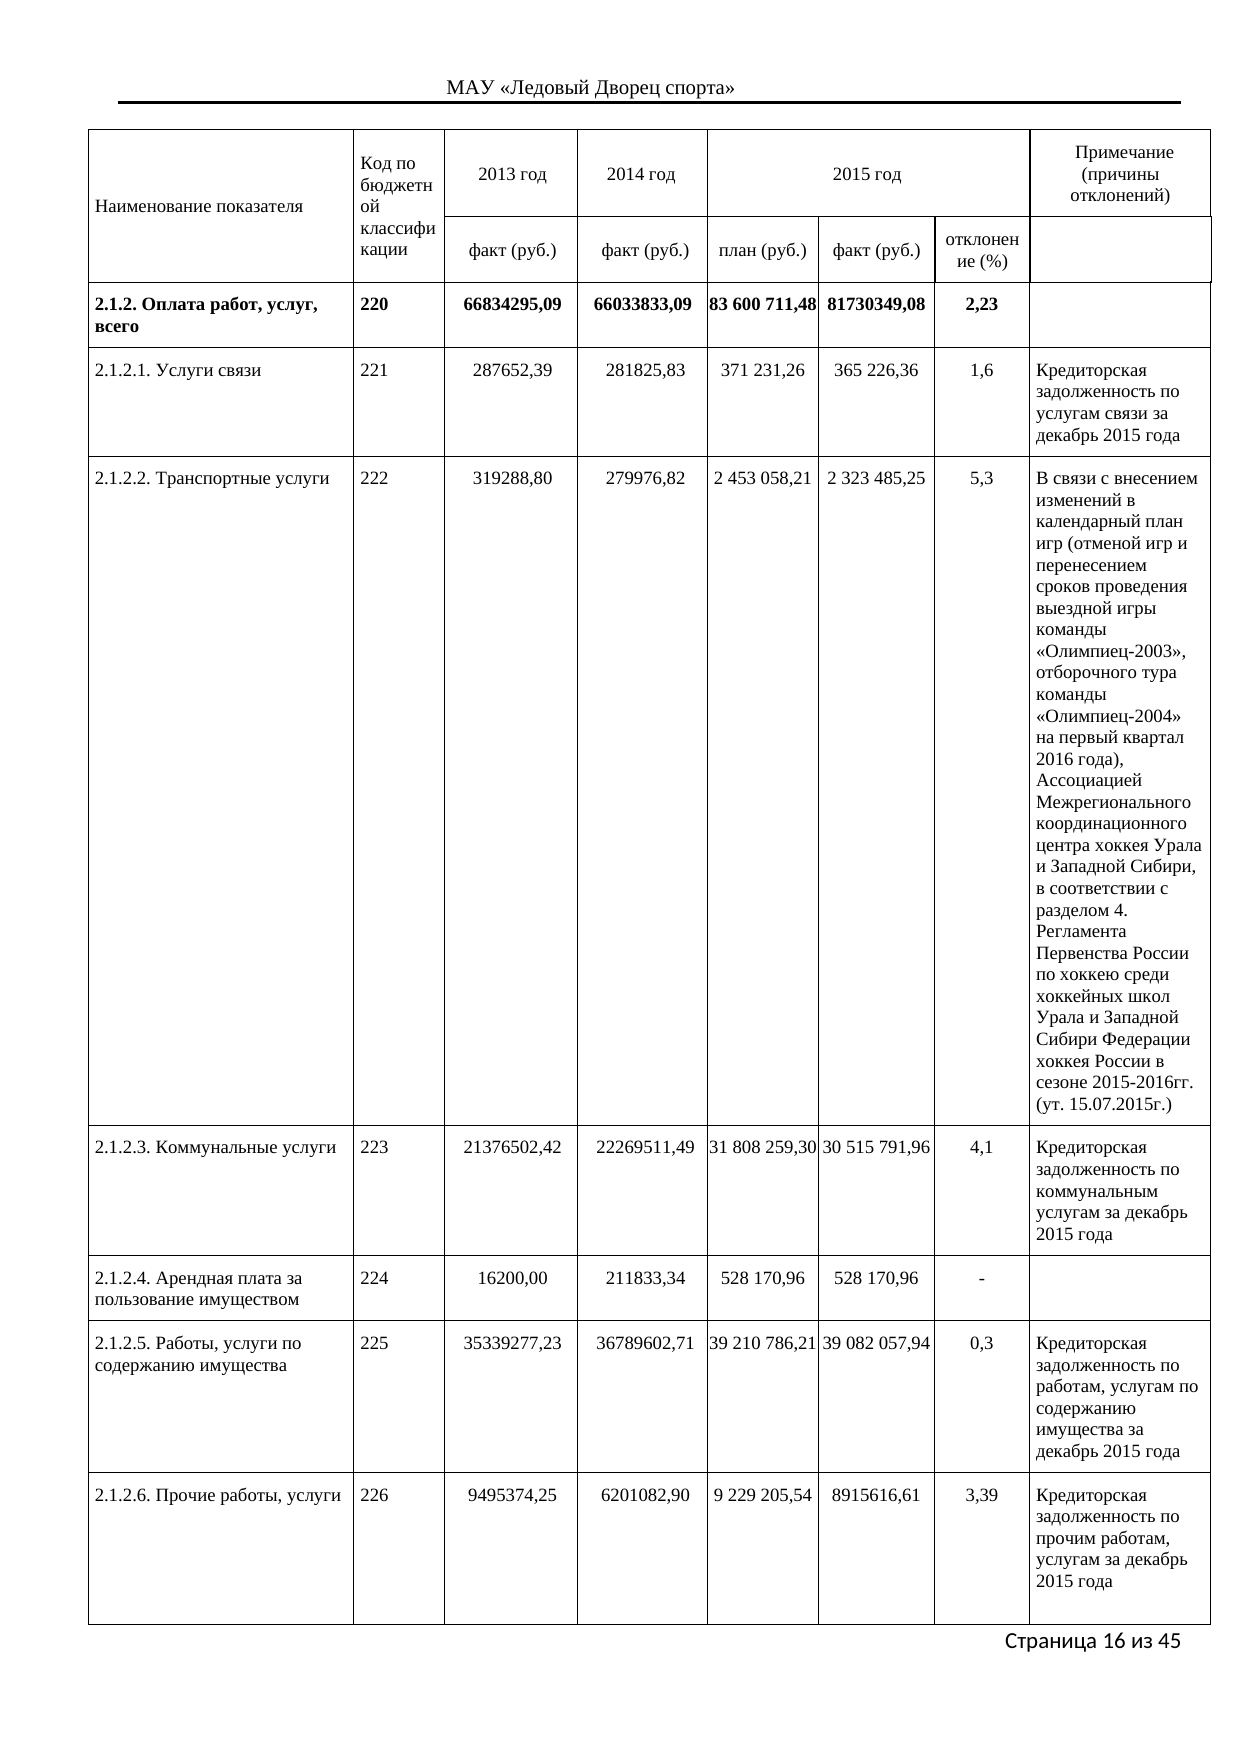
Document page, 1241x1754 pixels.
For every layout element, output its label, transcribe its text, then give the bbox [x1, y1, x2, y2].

table_header Наименование показателя [89, 130, 353, 282]
table_cell 36789602,71 [578, 1321, 707, 1472]
table_cell факт (руб.) [578, 217, 707, 282]
table_cell 2,23 [935, 283, 1029, 347]
table_cell отклонение (%) [936, 217, 1029, 282]
table_cell Кредиторская задолженность по работам, услугам по содержанию имущества за декабрь 2015 года [1030, 1321, 1210, 1472]
table_cell [1031, 217, 1211, 282]
table_cell 224 [354, 1256, 444, 1320]
table_cell 226 [354, 1473, 444, 1624]
table_cell 528 170,96 [708, 1256, 818, 1320]
table_cell 39 210 786,21 [708, 1321, 818, 1472]
table_header 2013 год [445, 130, 577, 216]
table_cell факт (руб.) [445, 217, 577, 282]
table_cell 6201082,90 [578, 1473, 707, 1624]
table_cell 281825,83 [578, 348, 707, 456]
table_cell 211833,34 [578, 1256, 707, 1320]
table_cell 221 [354, 348, 444, 456]
table_cell [1030, 283, 1210, 347]
table_cell 35339277,23 [445, 1321, 577, 1472]
table_cell 319288,80 [445, 457, 577, 1125]
table_cell 225 [354, 1321, 444, 1472]
table_cell 279976,82 [578, 457, 707, 1125]
table_header 2014 год [578, 130, 707, 216]
table_cell - [935, 1256, 1029, 1320]
table_cell 31 808 259,30 [708, 1126, 818, 1255]
table_cell 83 600 711,48 [708, 283, 818, 347]
table_cell 81730349,08 [819, 283, 934, 347]
table_cell 66033833,09 [578, 283, 707, 347]
table_cell 22269511,49 [578, 1126, 707, 1255]
table_cell 2.1.2.2. Транспортные услуги [89, 457, 353, 1125]
table_cell 220 [354, 283, 444, 347]
table_cell 3,39 [935, 1473, 1029, 1624]
table_header Код по бюджетной классификации [354, 130, 444, 282]
table_cell 371 231,26 [708, 348, 818, 456]
table_cell 30 515 791,96 [819, 1126, 934, 1255]
table_cell 2.1.2.4. Арендная плата за пользование имуществом [89, 1256, 353, 1320]
table_cell 365 226,36 [819, 348, 934, 456]
table_cell 0,3 [935, 1321, 1029, 1472]
table_cell план (руб.) [708, 217, 818, 282]
table_cell [1030, 1256, 1210, 1320]
table_cell Кредиторская задолженность по услугам связи за декабрь 2015 года [1030, 348, 1210, 456]
table_cell факт (руб.) [819, 217, 934, 282]
table_cell 2.1.2.6. Прочие работы, услуги [89, 1473, 353, 1624]
table_cell 9 229 205,54 [708, 1473, 818, 1624]
table_cell Кредиторская задолженность по коммунальным услугам за декабрь 2015 года [1030, 1126, 1210, 1255]
table_cell 2 453 058,21 [708, 457, 818, 1125]
table_cell 528 170,96 [819, 1256, 934, 1320]
table_cell 39 082 057,94 [819, 1321, 934, 1472]
table_header Примечание (причины отклонений) [1031, 130, 1210, 216]
table_cell 21376502,42 [445, 1126, 577, 1255]
table_cell 1,6 [935, 348, 1029, 456]
table_cell 4,1 [935, 1126, 1029, 1255]
table_cell В связи с внесением изменений в календарный план игр (отменой игр и перенесением сроков проведения выездной игры команды «Олимпиец-2003», отборочного тура команды «Олимпиец-2004» на первый квартал 2016 года), Ассоциацией Межрегионального координационного центра хоккея Урала и Западной Сибири, в соответствии с разделом 4. Регламента Первенства России по хоккею среди хоккейных школ Урала и Западной Сибири Федерации хоккея России в сезоне 2015-2016гг. (ут. 15.07.2015г.) [1030, 457, 1210, 1125]
table_cell 2.1.2. Оплата работ, услуг, всего [89, 283, 353, 347]
table_cell 222 [354, 457, 444, 1125]
table_cell 2.1.2.3. Коммунальные услуги [89, 1126, 353, 1255]
table_cell 8915616,61 [819, 1473, 934, 1624]
table_cell 5,3 [935, 457, 1029, 1125]
table_cell 2 323 485,25 [819, 457, 934, 1125]
table_cell 16200,00 [445, 1256, 577, 1320]
table_header 2015 год [708, 130, 1029, 216]
table_cell 287652,39 [445, 348, 577, 456]
table_cell 9495374,25 [445, 1473, 577, 1624]
table_cell 2.1.2.1. Услуги связи [89, 348, 353, 456]
table_cell 66834295,09 [445, 283, 577, 347]
table_cell 2.1.2.5. Работы, услуги по содержанию имущества [89, 1321, 353, 1472]
table_cell 223 [354, 1126, 444, 1255]
